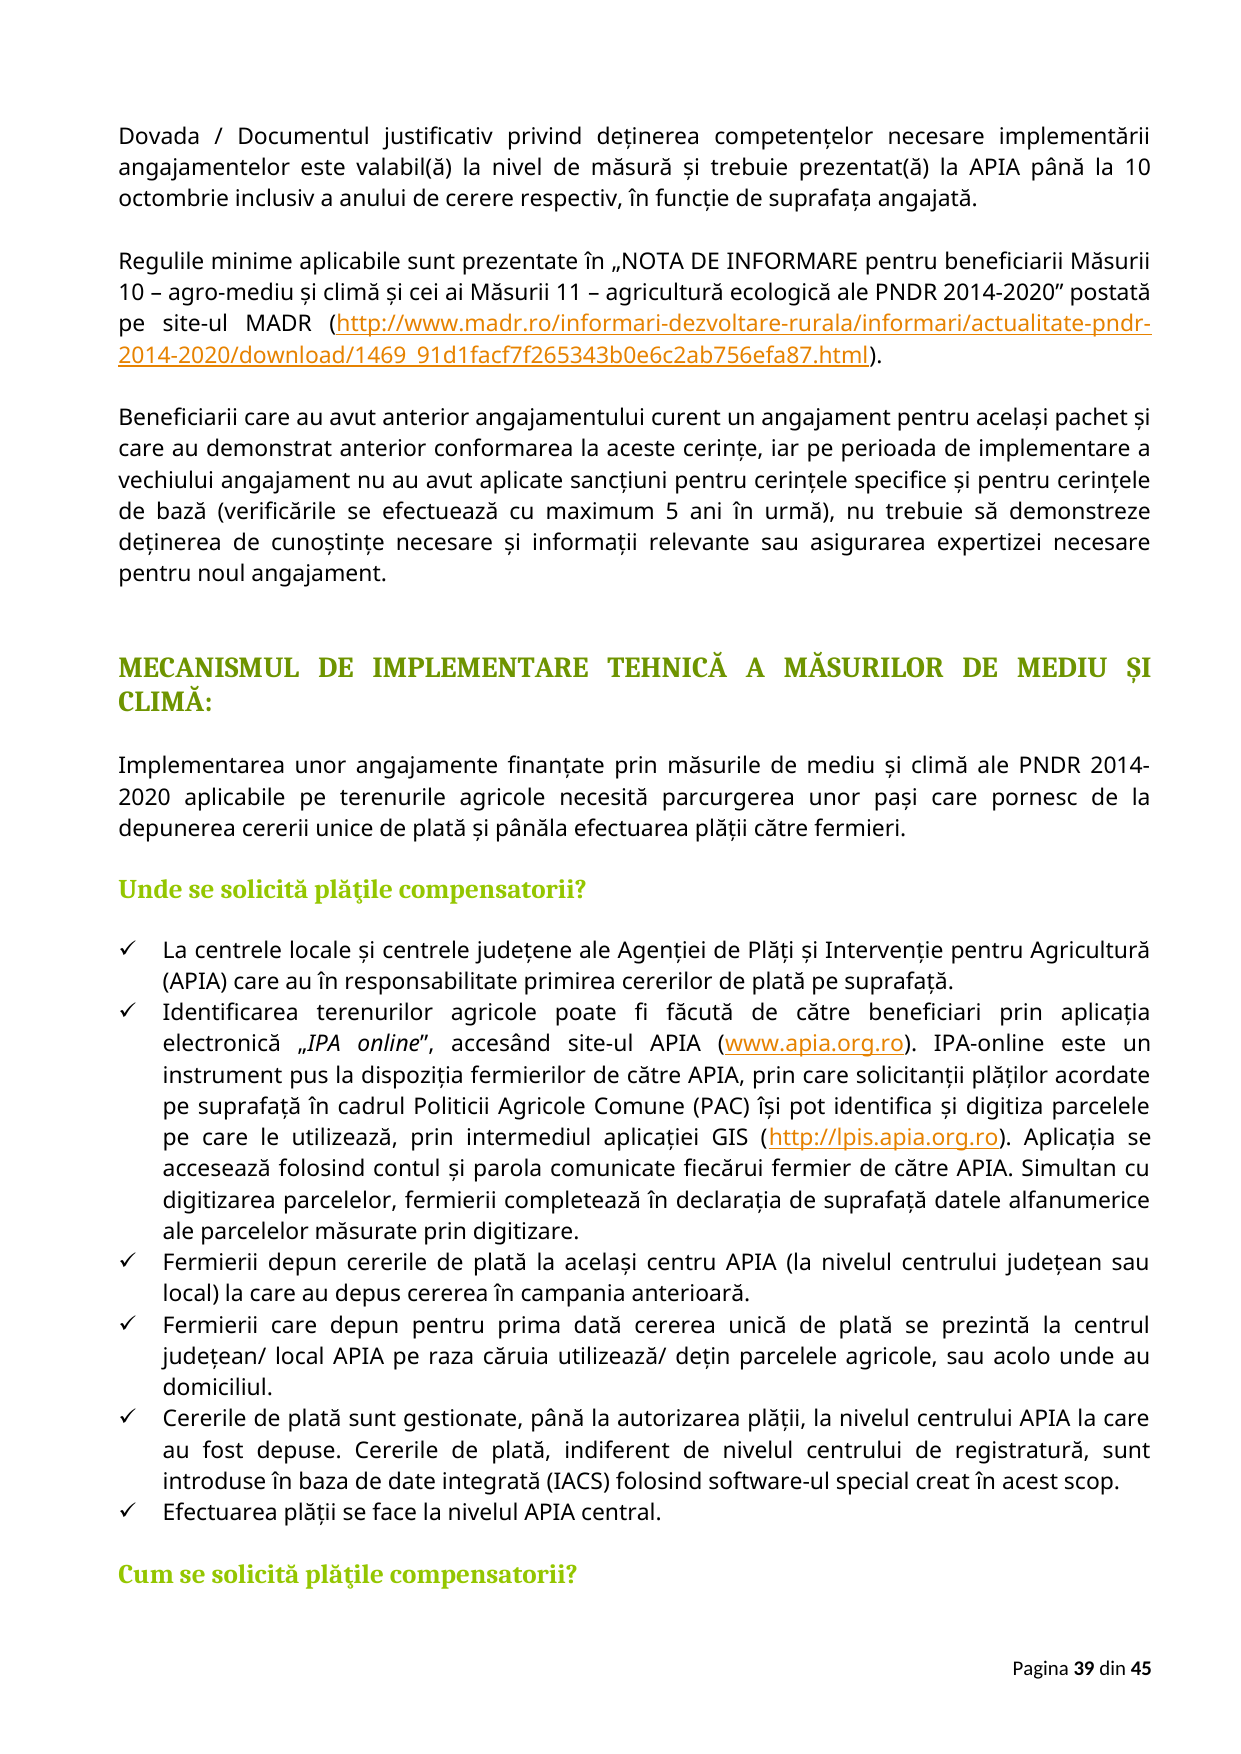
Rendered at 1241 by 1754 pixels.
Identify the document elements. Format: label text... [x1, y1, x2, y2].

list La centrele locale şi centrele judeţene ale Agenţiei de Plăţi şi Intervenţie pentru Agricultură (APIA) care au în responsabilitate primirea cererilor de plată pe suprafaţă. [118, 934, 1152, 996]
subtitle Cum se solicită plăţile compensatorii? [118, 1559, 1152, 1590]
subtitle Unde se solicită plăţile compensatorii? [118, 874, 1152, 906]
list Fermierii care depun pentru prima dată cererea unică de plată se prezintă la centrul judeţean/ local APIA pe raza căruia utilizează/ deţin parcelele agricole, sau acolo unde au domiciliul. [118, 1309, 1152, 1402]
subtitle MECANISMUL DE IMPLEMENTARE TEHNICĂ A MĂSURILOR DE MEDIU ŞI CLIMĂ: [118, 651, 1152, 718]
list Fermierii depun cererile de plată la acelaşi centru APIA (la nivelul centrului judeţean sau local) la care au depus cererea în campania anterioară. [118, 1246, 1152, 1309]
text Dovada / Documentul justificativ privind deţinerea competenţelor necesare implementării angajamentelor este valabil(ă) la nivel de măsură şi trebuie prezentat(ă) la APIA până la 10 octombrie inclusiv a anului de cerere respectiv, în funcţie de suprafaţa angajată. [118, 120, 1152, 214]
list Efectuarea plăţii se face la nivelul APIA central. [118, 1496, 1152, 1527]
text Regulile minime aplicabile sunt prezentate în „NOTA DE INFORMARE pentru beneficiarii Măsurii 10 – agro-mediu şi climă şi cei ai Măsurii 11 – agricultură ecologică ale PNDR 2014-2020” postată pe site-ul MADR (http://www.madr.ro/informari-dezvoltare-rurala/informari/actualitate-pndr-2014-2020/download/1469_91d1facf7f265343b0e6c2ab756efa87.html). [118, 245, 1152, 370]
text Implementarea unor angajamente finanţate prin măsurile de mediu şi climă ale PNDR 2014-2020 aplicabile pe terenurile agricole necesită parcurgerea unor paşi care pornesc de la depunerea cererii unice de plată şi pânăla efectuarea plăţii către fermieri. [118, 749, 1152, 843]
list Cererile de plată sunt gestionate, până la autorizarea plăţii, la nivelul centrului APIA la care au fost depuse. Cererile de plată, indiferent de nivelul centrului de registratură, sunt introduse în baza de date integrată (IACS) folosind software-ul special creat în acest scop. [118, 1402, 1152, 1496]
text Beneficiarii care au avut anterior angajamentului curent un angajament pentru acelaşi pachet şi care au demonstrat anterior conformarea la aceste cerinţe, iar pe perioada de implementare a vechiului angajament nu au avut aplicate sancţiuni pentru cerinţele specifice şi pentru cerinţele de bază (verificările se efectuează cu maximum 5 ani în urmă), nu trebuie să demonstreze deţinerea de cunoştinţe necesare şi informaţii relevante sau asigurarea expertizei necesare pentru noul angajament. [118, 401, 1152, 589]
list Identificarea terenurilor agricole poate fi făcută de către beneficiari prin aplicaţia electronică „IPA online”, accesând site-ul APIA (www.apia.org.ro). IPA-online este un instrument pus la dispoziţia fermierilor de către APIA, prin care solicitanţii plăţilor acordate pe suprafaţă în cadrul Politicii Agricole Comune (PAC) îşi pot identifica şi digitiza parcelele pe care le utilizează, prin intermediul aplicaţiei GIS (http://lpis.apia.org.ro). Aplicaţia se accesează folosind contul şi parola comunicate fiecărui fermier de către APIA. Simultan cu digitizarea parcelelor, fermierii completează în declaraţia de suprafaţă datele alfanumerice ale parcelelor măsurate prin digitizare. [118, 996, 1152, 1246]
